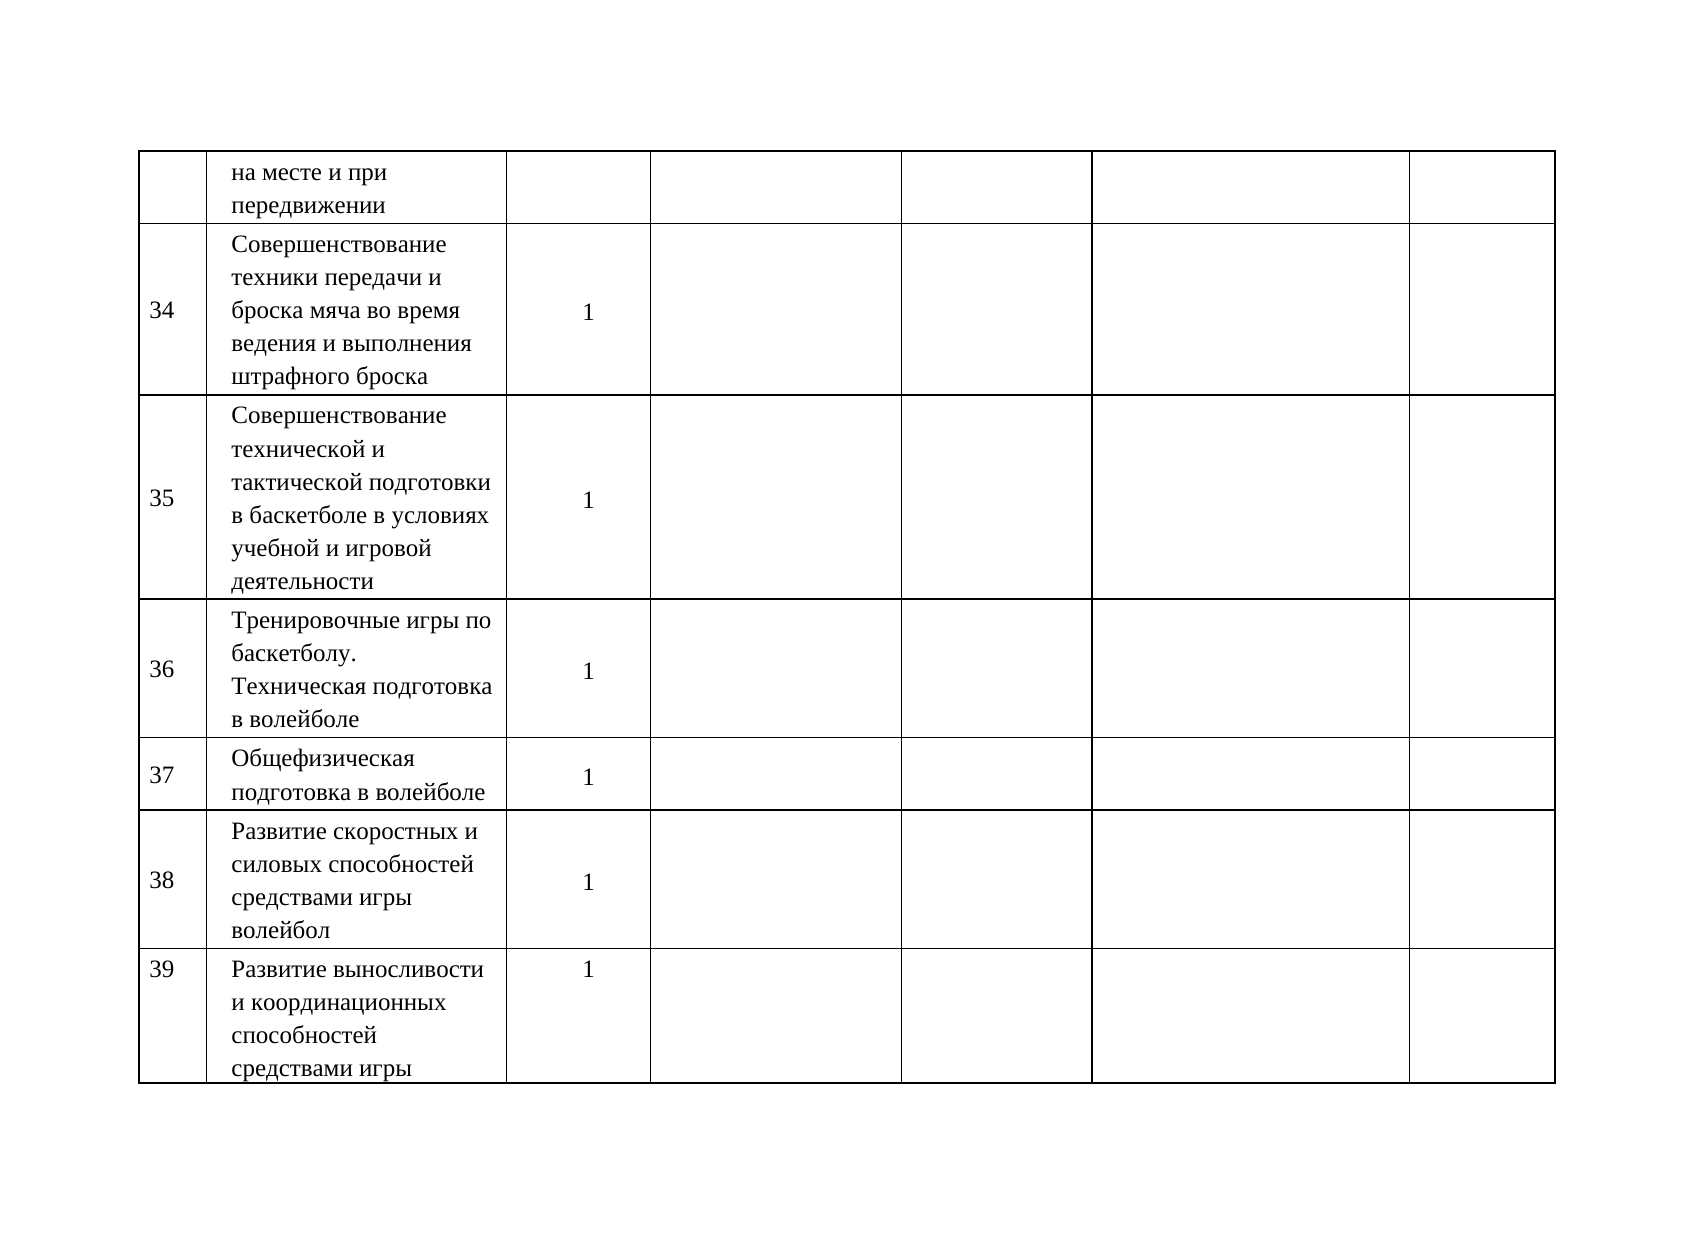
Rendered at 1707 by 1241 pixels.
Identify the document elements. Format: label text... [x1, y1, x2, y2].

table_cell [902, 396, 1091, 598]
table_cell 37 [140, 738, 206, 809]
table_cell [1093, 396, 1409, 598]
table_cell [1410, 152, 1554, 222]
table_cell [651, 600, 901, 737]
table_cell [902, 738, 1091, 809]
table_cell 34 [140, 224, 206, 394]
table_cell [1093, 152, 1409, 222]
table_cell [902, 224, 1091, 394]
table_cell 33 [140, 152, 206, 222]
table_cell [1093, 738, 1409, 809]
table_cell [207, 949, 506, 1082]
table_cell [1410, 811, 1554, 948]
table_cell [902, 600, 1091, 737]
table_cell 1 [507, 738, 650, 809]
table_cell Совершенствование техники передачи и броска мяча во время ведения и выполнения штрафного броска [207, 224, 506, 394]
table_cell [651, 811, 901, 948]
table_cell [651, 396, 901, 598]
table_cell [1410, 949, 1554, 1082]
table_cell [1410, 224, 1554, 394]
table_cell 1 [507, 949, 650, 1082]
table_cell [1410, 396, 1554, 598]
table_cell [1093, 600, 1409, 737]
table_cell 35 [140, 396, 206, 598]
table_cell [651, 949, 901, 1082]
table_cell 1 [507, 224, 650, 394]
table_cell [1410, 600, 1554, 737]
table_cell [1093, 224, 1409, 394]
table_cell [207, 152, 506, 222]
table_cell [902, 152, 1091, 222]
table_cell [651, 152, 901, 222]
table_cell [651, 224, 901, 394]
table_cell 1 [507, 152, 650, 222]
table_cell 38 [140, 811, 206, 948]
table_cell [1093, 949, 1409, 1082]
table_cell [1093, 811, 1409, 948]
table_cell [1410, 738, 1554, 809]
table_cell Развитие скоростных и силовых способностей средствами игры волейбол [207, 811, 506, 948]
table_cell Общефизическая подготовка в волейболе [207, 738, 506, 809]
table_cell [651, 738, 901, 809]
table_cell [902, 811, 1091, 948]
table_cell [902, 949, 1091, 1082]
table_cell 1 [507, 396, 650, 598]
table_cell Совершенствование технической и тактической подготовки в баскетболе в условиях учебной и игровой деятельности [207, 396, 506, 598]
table_cell 39 [140, 949, 206, 1082]
table_cell 1 [507, 811, 650, 948]
table_cell 36 [140, 600, 206, 737]
table_cell Тренировочные игры по баскетболу. Техническая подготовка в волейболе [207, 600, 506, 737]
table_cell 1 [507, 600, 650, 737]
